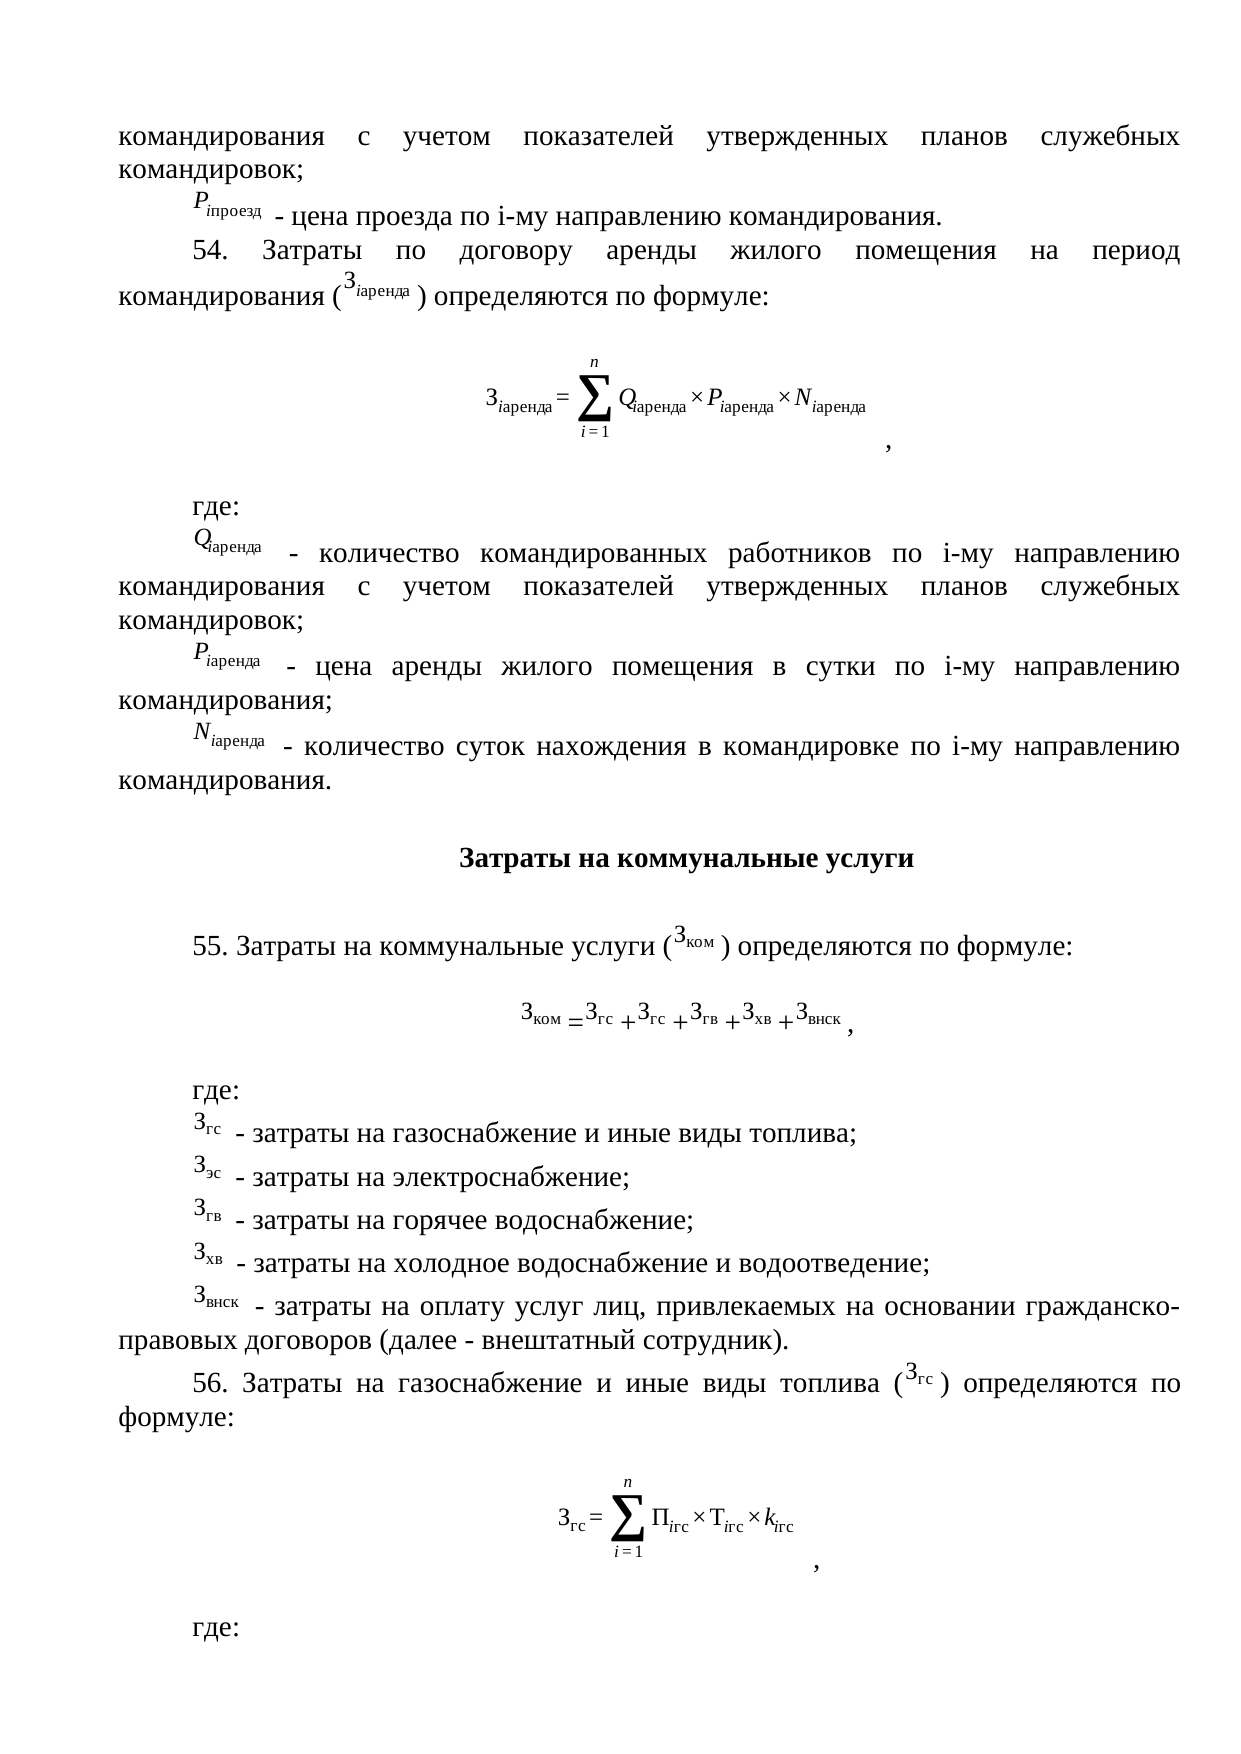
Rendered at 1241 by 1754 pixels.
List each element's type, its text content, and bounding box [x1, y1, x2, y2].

text - цена аренды жилого помещения в сутки по i-му направлению командирования; [118, 635, 1181, 716]
text - количество командированных работников по i-му направлению командирования с учетом показателей утвержденных планов служебных командировок; [118, 522, 1181, 635]
text где: [118, 488, 1181, 522]
text =++++, [118, 996, 1181, 1039]
text - количество суток нахождения в командировке по i-му направлению командирования. [118, 716, 1181, 796]
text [118, 118, 1181, 185]
text - затраты на холодное водоснабжение и водоотведение; [118, 1236, 1181, 1279]
text - затраты на горячее водоснабжение; [118, 1192, 1181, 1236]
text , [118, 345, 1181, 455]
text где: [118, 1609, 1181, 1642]
text , [118, 1466, 1181, 1575]
text Затраты на коммунальные услуги [118, 840, 1181, 874]
text где: [118, 1072, 1181, 1106]
text - затраты на электроснабжение; [118, 1149, 1181, 1192]
text - затраты на оплату услуг лиц, привлекаемых на основании гражданско-правовых договоров (далее - внештатный сотрудник). [118, 1279, 1181, 1356]
text 55. Затраты на коммунальные услуги () определяются по формуле: [118, 919, 1181, 962]
text 56. Затраты на газоснабжение и иные виды топлива () определяются по формуле: [118, 1356, 1181, 1432]
text 54. Затраты по договору аренды жилого помещения на период командирования () определяются по формуле: [118, 232, 1181, 312]
text - цена проезда по i-му направлению командирования. [118, 185, 1181, 232]
text - затраты на газоснабжение и иные виды топлива; [118, 1106, 1181, 1149]
